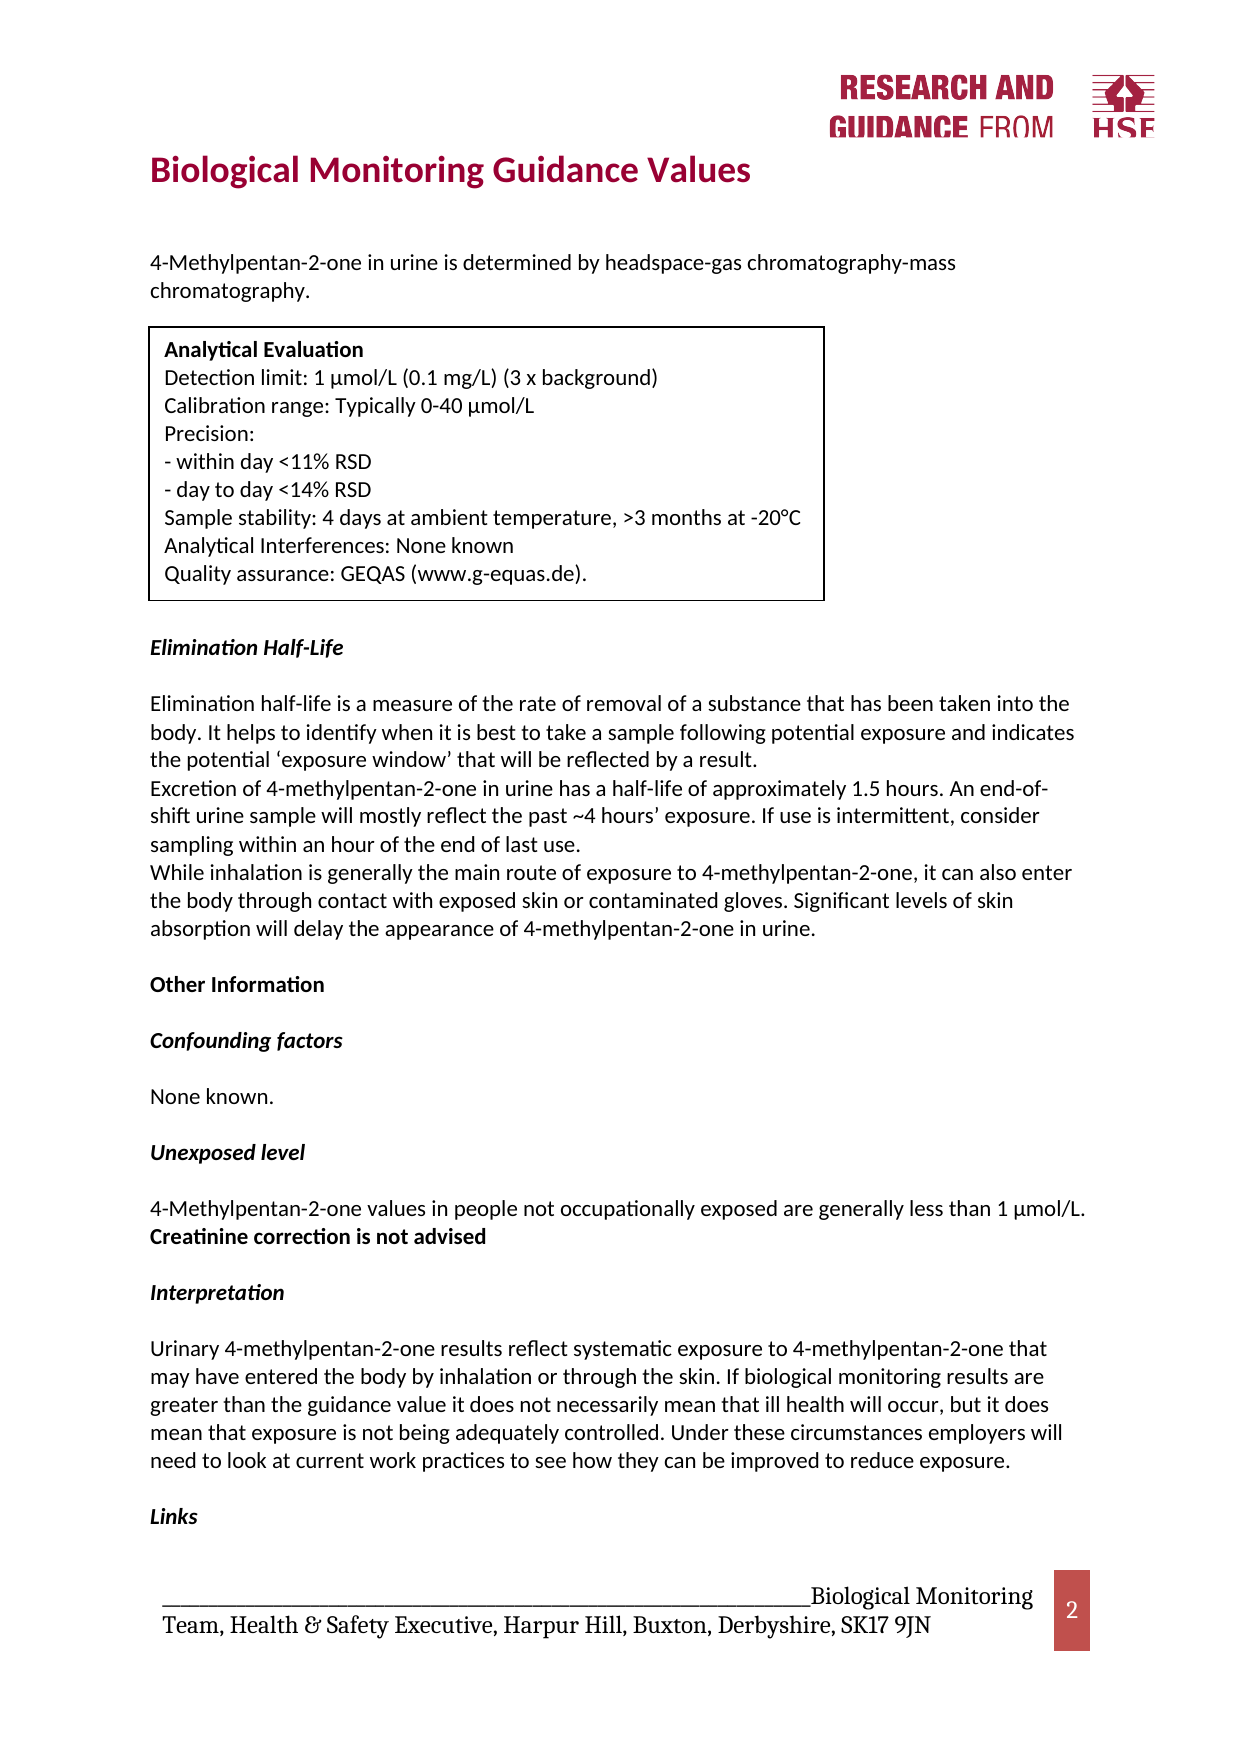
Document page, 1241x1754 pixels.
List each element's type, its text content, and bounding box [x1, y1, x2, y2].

text Elimination Half-Life [150, 633, 1090, 662]
text While inhalation is generally the main route of exposure to 4-methylpentan-2-one, it can also enter the body through contact with exposed skin or contaminated gloves. Significant levels of skin absorption will delay the appearance of 4-methylpentan-2-one in urine. [150, 858, 1090, 942]
text Elimination half-life is a measure of the rate of removal of a substance that has been taken into the body. It helps to identify when it is best to take a sample following potential exposure and indicates the potential ‘exposure window’ that will be reflected by a result. [150, 689, 1090, 774]
text 4-Methylpentan-2-one values in people not occupationally exposed are generally less than 1 µmol/L. [150, 1194, 1090, 1222]
text Other Information [150, 970, 1090, 998]
text Links [150, 1502, 1090, 1530]
text Urinary 4-methylpentan-2-one results reflect systematic exposure to 4-methylpentan-2-one that may have entered the body by inhalation or through the skin. If biological monitoring results are greater than the guidance value it does not necessarily mean that ill health will occur, but it does mean that exposure is not being adequately controlled. Under these circumstances employers will need to look at current work practices to see how they can be improved to reduce exposure. [150, 1334, 1090, 1474]
text 4-Methylpentan-2-one in urine is determined by headspace-gas chromatography-mass chromatography. [150, 248, 1090, 304]
picture [829, 74, 1155, 138]
text Interpretation [150, 1278, 1090, 1306]
text Confounding factors [150, 1026, 1090, 1054]
text Unexposed level [150, 1138, 1090, 1166]
text Excretion of 4-methylpentan-2-one in urine has a half-life of approximately 1.5 hours. An end-of-shift urine sample will mostly reflect the past ~4 hours’ exposure. If use is intermittent, consider sampling within an hour of the end of last use. [150, 774, 1090, 858]
text None known. [150, 1082, 1090, 1110]
text Creatinine correction is not advised [150, 1222, 1090, 1250]
